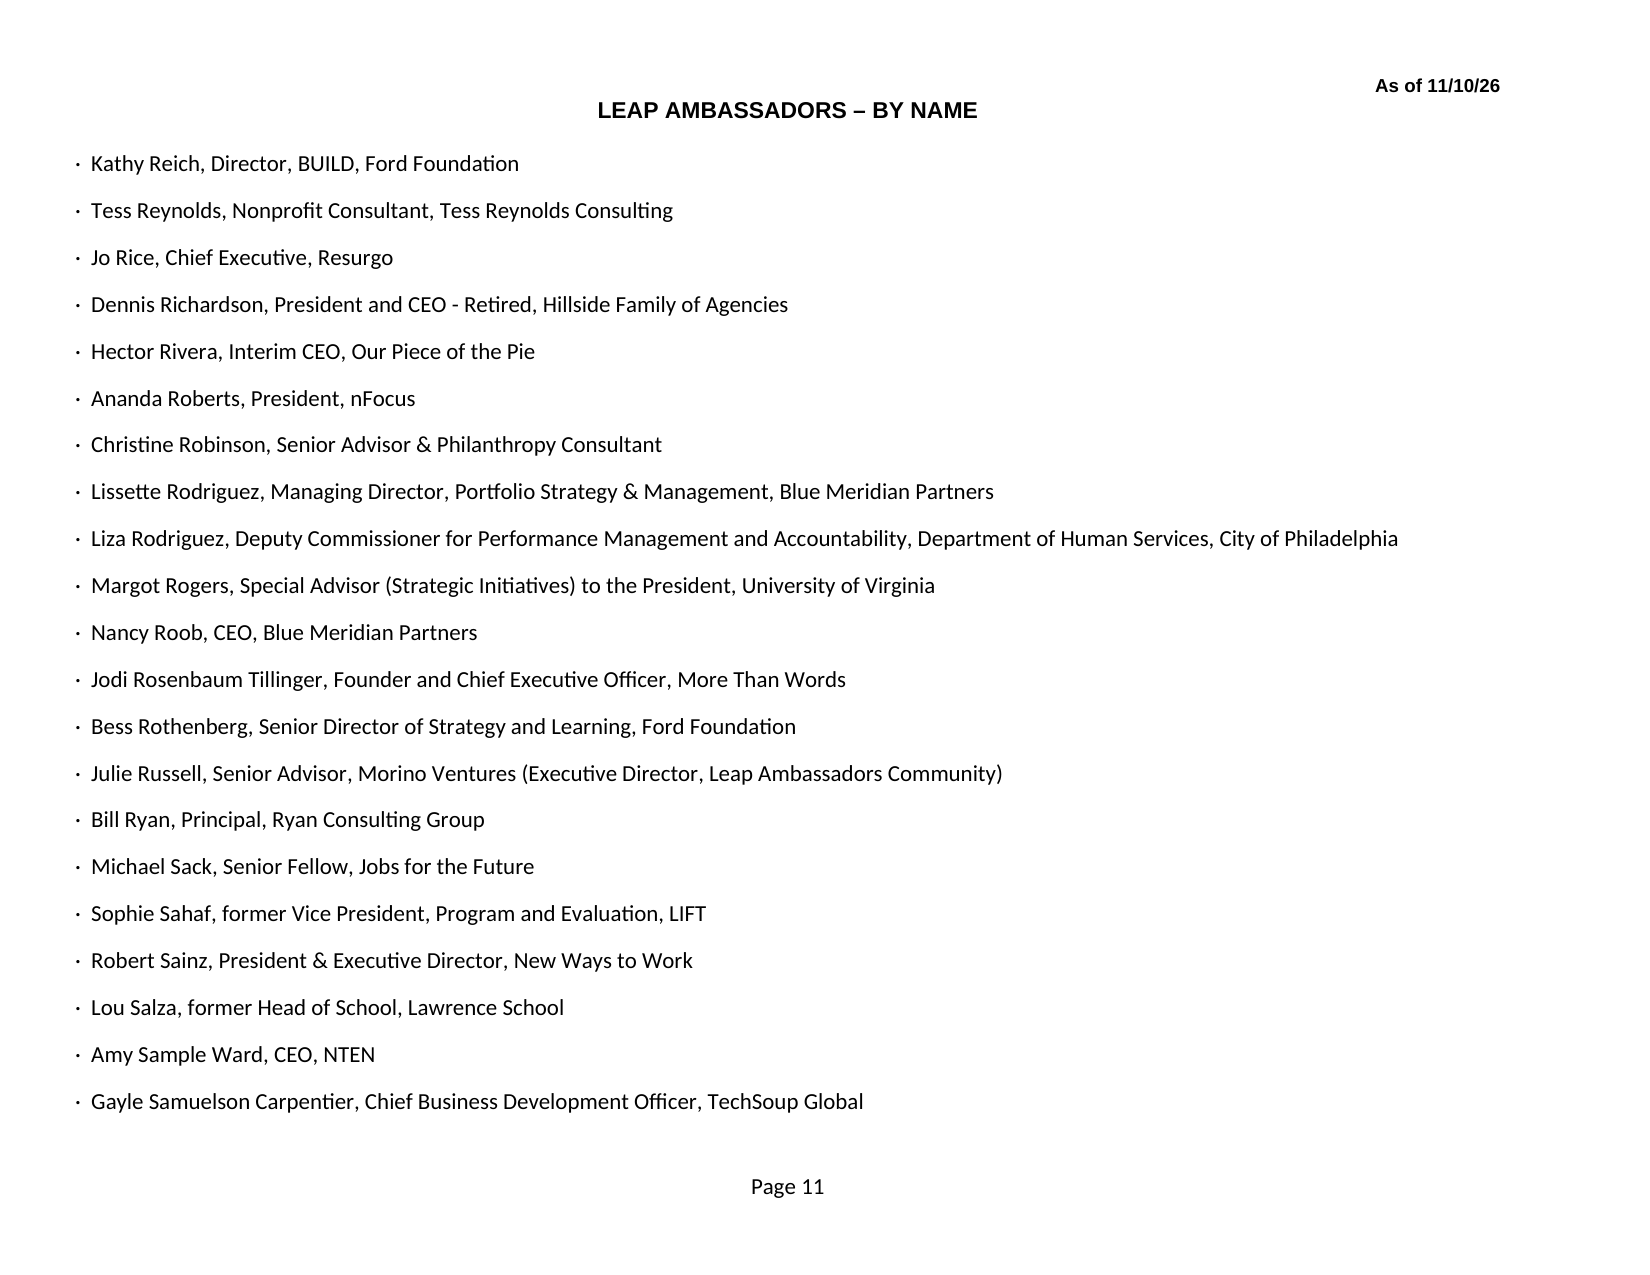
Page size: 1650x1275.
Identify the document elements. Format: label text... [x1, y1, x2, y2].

text · Gayle Samuelson Carpentier, Chief Business Development Officer, TechSoup Global [75, 1087, 1500, 1115]
text · Tess Reynolds, Nonprofit Consultant, Tess Reynolds Consulting [75, 196, 1500, 224]
text · Margot Rogers, Special Advisor (Strategic Initiatives) to the President, University of Virginia [75, 571, 1500, 599]
text · Robert Sainz, President & Executive Director, New Ways to Work [75, 946, 1500, 974]
text · Ananda Roberts, President, nFocus [75, 384, 1500, 412]
text · Bess Rothenberg, Senior Director of Strategy and Learning, Ford Foundation [75, 712, 1500, 740]
text · Hector Rivera, Interim CEO, Our Piece of the Pie [75, 337, 1500, 365]
text · Sophie Sahaf, former Vice President, Program and Evaluation, LIFT [75, 899, 1500, 927]
text · Amy Sample Ward, CEO, NTEN [75, 1040, 1500, 1068]
text · Kathy Reich, Director, BUILD, Ford Foundation [75, 149, 1500, 177]
text · Michael Sack, Senior Fellow, Jobs for the Future [75, 852, 1500, 880]
text · Julie Russell, Senior Advisor, Morino Ventures (Executive Director, Leap Ambassadors Community) [75, 759, 1500, 787]
text · Lou Salza, former Head of School, Lawrence School [75, 993, 1500, 1021]
text · Christine Robinson, Senior Advisor & Philanthropy Consultant [75, 431, 1500, 458]
text · Lissette Rodriguez, Managing Director, Portfolio Strategy & Management, Blue Meridian Partners [75, 477, 1500, 505]
text · Jo Rice, Chief Executive, Resurgo [75, 243, 1500, 271]
text · Liza Rodriguez, Deputy Commissioner for Performance Management and Accountability, Department of Human Services, City of Philadelphia [75, 524, 1500, 552]
text · Jodi Rosenbaum Tillinger, Founder and Chief Executive Officer, More Than Words [75, 665, 1500, 693]
text · Dennis Richardson, President and CEO - Retired, Hillside Family of Agencies [75, 290, 1500, 318]
text · Bill Ryan, Principal, Ryan Consulting Group [75, 806, 1500, 833]
text · Nancy Roob, CEO, Blue Meridian Partners [75, 618, 1500, 646]
